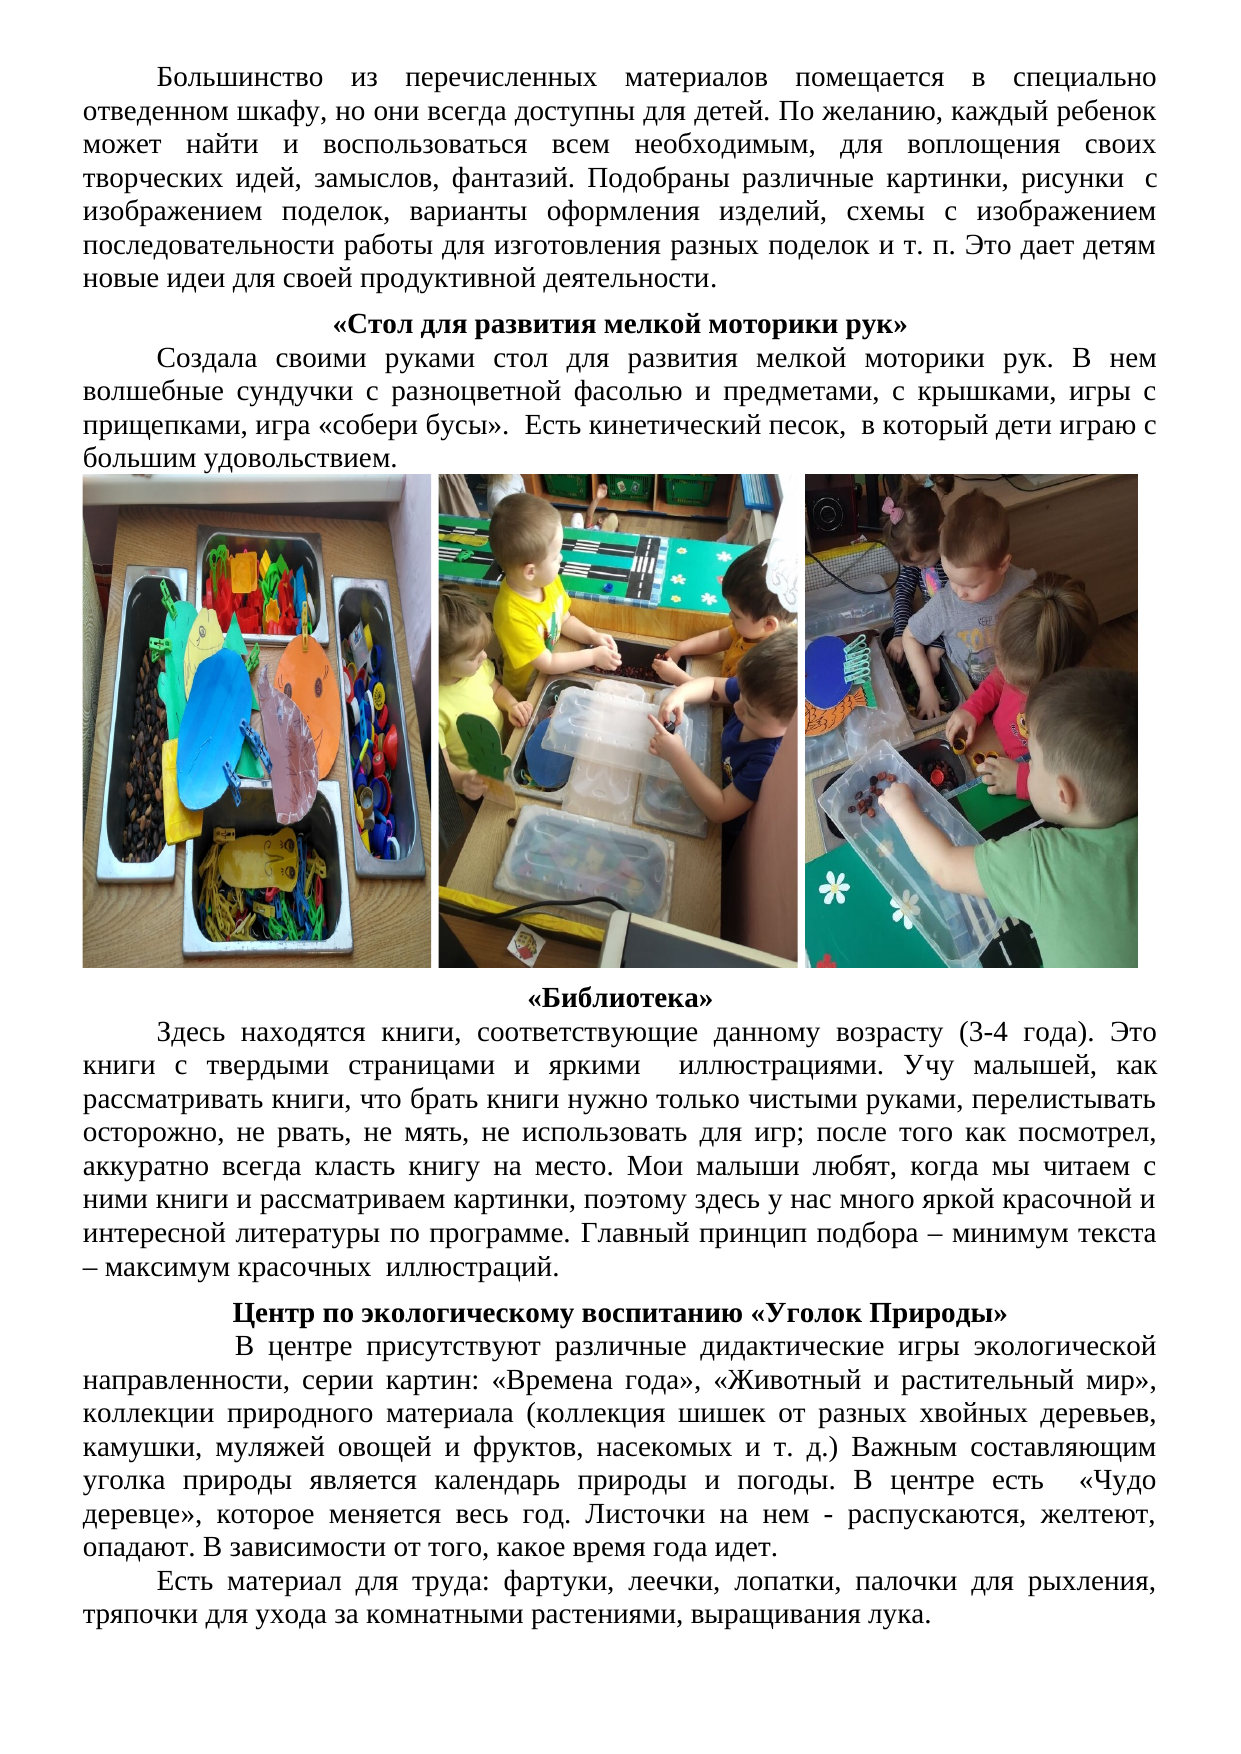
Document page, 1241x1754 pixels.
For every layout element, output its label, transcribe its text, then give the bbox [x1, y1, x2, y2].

text Большинство из перечисленных материалов помещается в специально отведенном шкафу, но они всегда доступны для детей. По желанию, каждый ребенок может найти и воспользоваться всем необходимым, для воплощения своих творческих идей, замыслов, фантазий. Подобраны различные картинки, рисунки с изображением поделок, варианты оформления изделий, схемы с изображением последовательности работы для изготовления разных поделок и т. п. Это дает детям новые идеи для своей продуктивной деятельности. [83, 59, 1157, 294]
text Создала своими руками стол для развития мелкой моторики рук. В нем волшебные сундучки с разноцветной фасолью и предметами, с крышками, игры с прищепками, игра «собери бусы». Есть кинетический песок, в который дети играю с большим удовольствием. [83, 407, 1157, 474]
text «Библиотека» [83, 980, 1157, 1014]
text Есть материал для труда: фартуки, леечки, лопатки, палочки для рыхления, тряпочки для ухода за комнатными растениями, выращивания лука. [572, 1597, 1157, 1630]
text Здесь находятся книги, соответствующие данному возрасту (3-4 года). Это книги с твердыми страницами и яркими иллюстрациями. Учу малышей, как рассматривать книги, что брать книги нужно только чистыми руками, перелистывать осторожно, не рвать, не мять, не использовать для игр; после того как посмотрел, аккуратно всегда класть книгу на место. Мои малыши любят, когда мы читаем с ними книги и рассматриваем картинки, поэтому здесь у нас много яркой красочной и интересной литературы по программе. Главный принцип подбора – минимум текста – максимум красочных иллюстраций. [83, 1014, 1157, 1282]
text Центр по экологическому воспитанию «Уголок Природы» [83, 1295, 1157, 1328]
picture [82, 474, 432, 968]
picture [438, 474, 798, 968]
text «Стол для развития мелкой моторики рук» [83, 306, 1157, 340]
picture [805, 474, 1138, 968]
text В центре присутствуют различные дидактические игры экологической направленности, серии картин: «Времена года», «Животный и растительный мир», коллекции природного материала (коллекция шишек от разных хвойных деревьев, камушки, муляжей овощей и фруктов, насекомых и т. д.) Важным составляющим уголка природы является календарь природы и погоды. В центре есть «Чудо деревце», которое меняется весь год. Листочки на нем - распускаются, желтеют, опадают. В зависимости от того, какое время года идет. [83, 1328, 1157, 1563]
